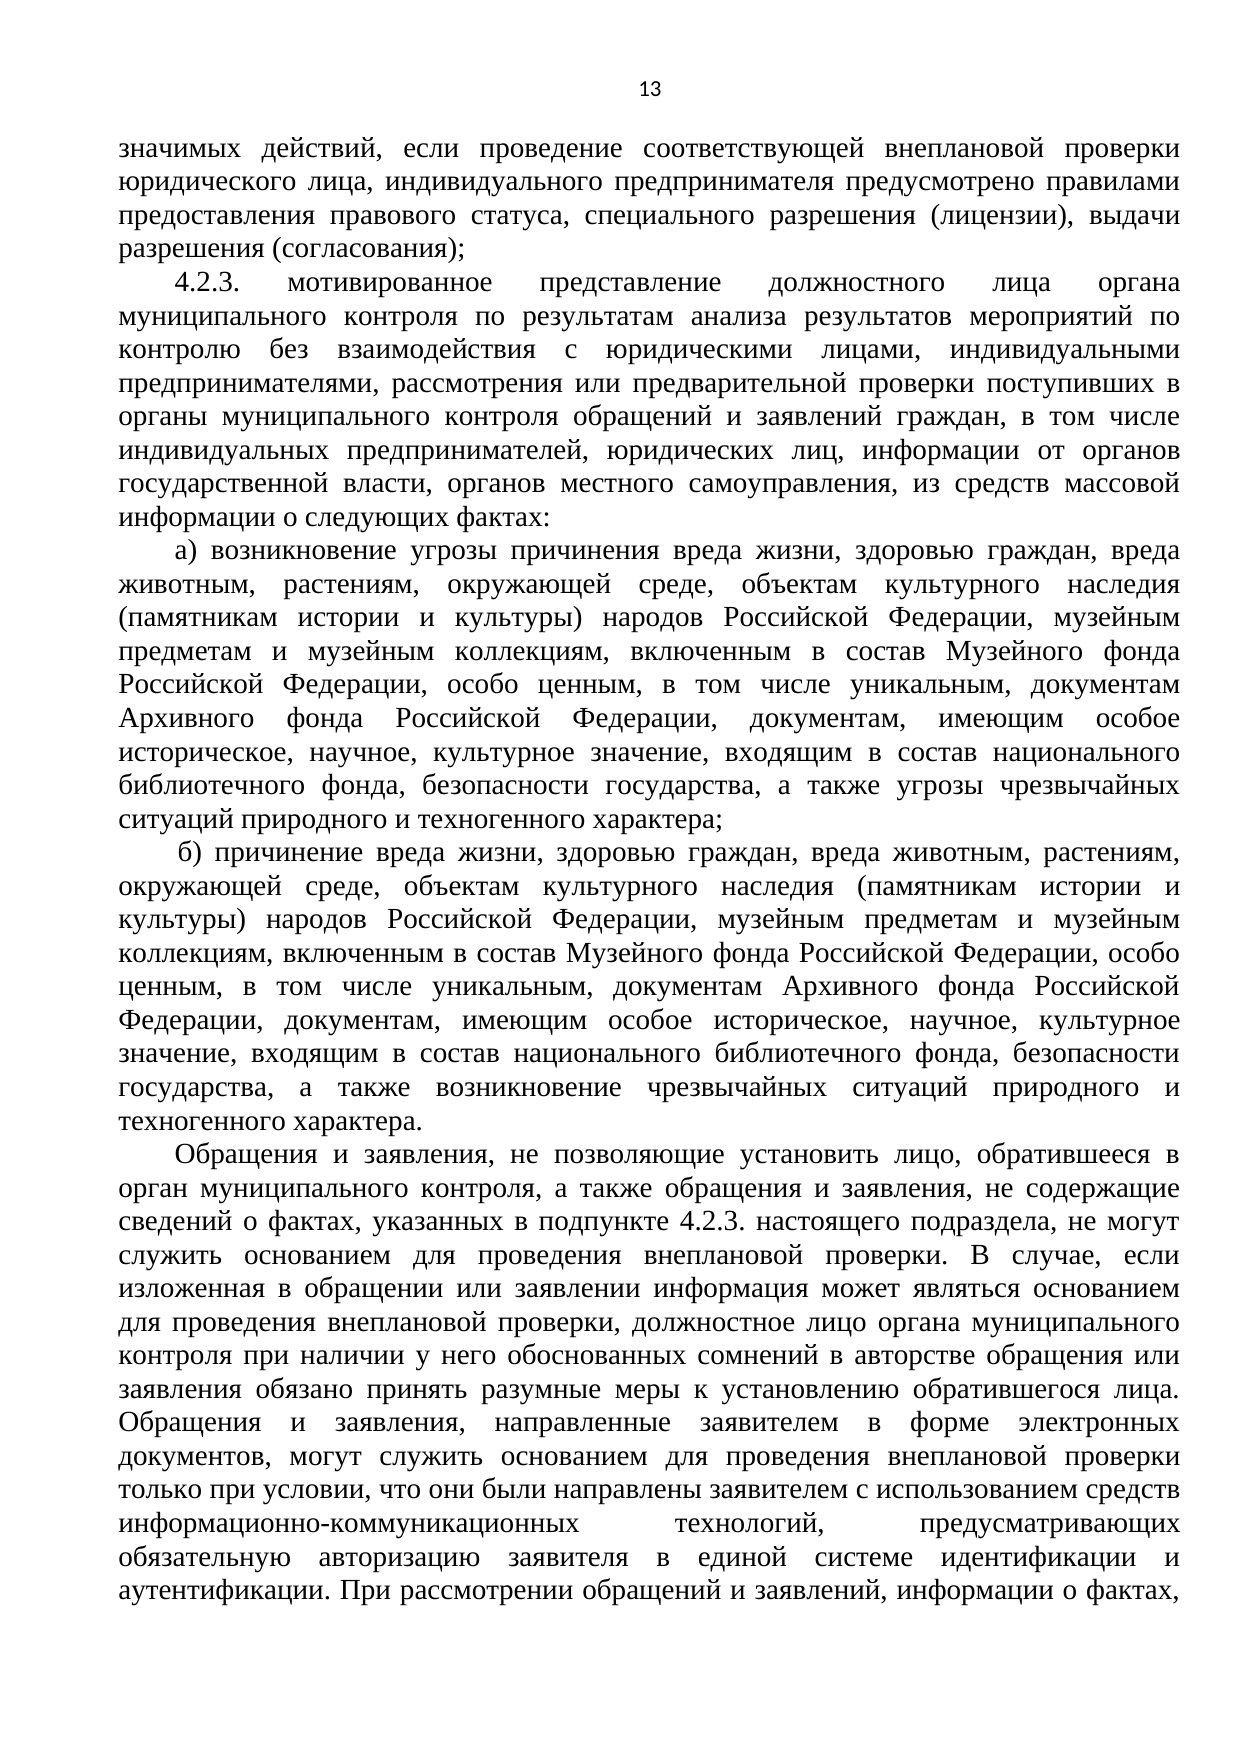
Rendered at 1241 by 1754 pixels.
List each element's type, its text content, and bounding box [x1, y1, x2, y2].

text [118, 1136, 1181, 1606]
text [118, 130, 1181, 264]
text а) возникновение угрозы причинения вреда жизни, здоровью граждан, вреда животным, растениям, окружающей среде, объектам культурного наследия (памятникам истории и культуры) народов Российской Федерации, музейным предметам и музейным коллекциям, включенным в состав Музейного фонда Российской Федерации, особо ценным, в том числе уникальным, документам Архивного фонда Российской Федерации, документам, имеющим особое историческое, научное, культурное значение, входящим в состав национального библиотечного фонда, безопасности государства, а также угрозы чрезвычайных ситуаций природного и техногенного характера; [118, 532, 1181, 834]
text 4.2.3. мотивированное представление должностного лица органа муниципального контроля по результатам анализа результатов мероприятий по контролю без взаимодействия с юридическими лицами, индивидуальными предпринимателями, рассмотрения или предварительной проверки поступивших в органы муниципального контроля обращений и заявлений граждан, в том числе индивидуальных предпринимателей, юридических лиц, информации от органов государственной власти, органов местного самоуправления, из средств массовой информации о следующих фактах: [118, 264, 1181, 532]
text б) причинение вреда жизни, здоровью граждан, вреда животным, растениям, окружающей среде, объектам культурного наследия (памятникам истории и культуры) народов Российской Федерации, музейным предметам и музейным коллекциям, включенным в состав Музейного фонда Российской Федерации, особо ценным, в том числе уникальным, документам Архивного фонда Российской Федерации, документам, имеющим особое историческое, научное, культурное значение, входящим в состав национального библиотечного фонда, безопасности государства, а также возникновение чрезвычайных ситуаций природного и техногенного характера. [118, 834, 1181, 1136]
